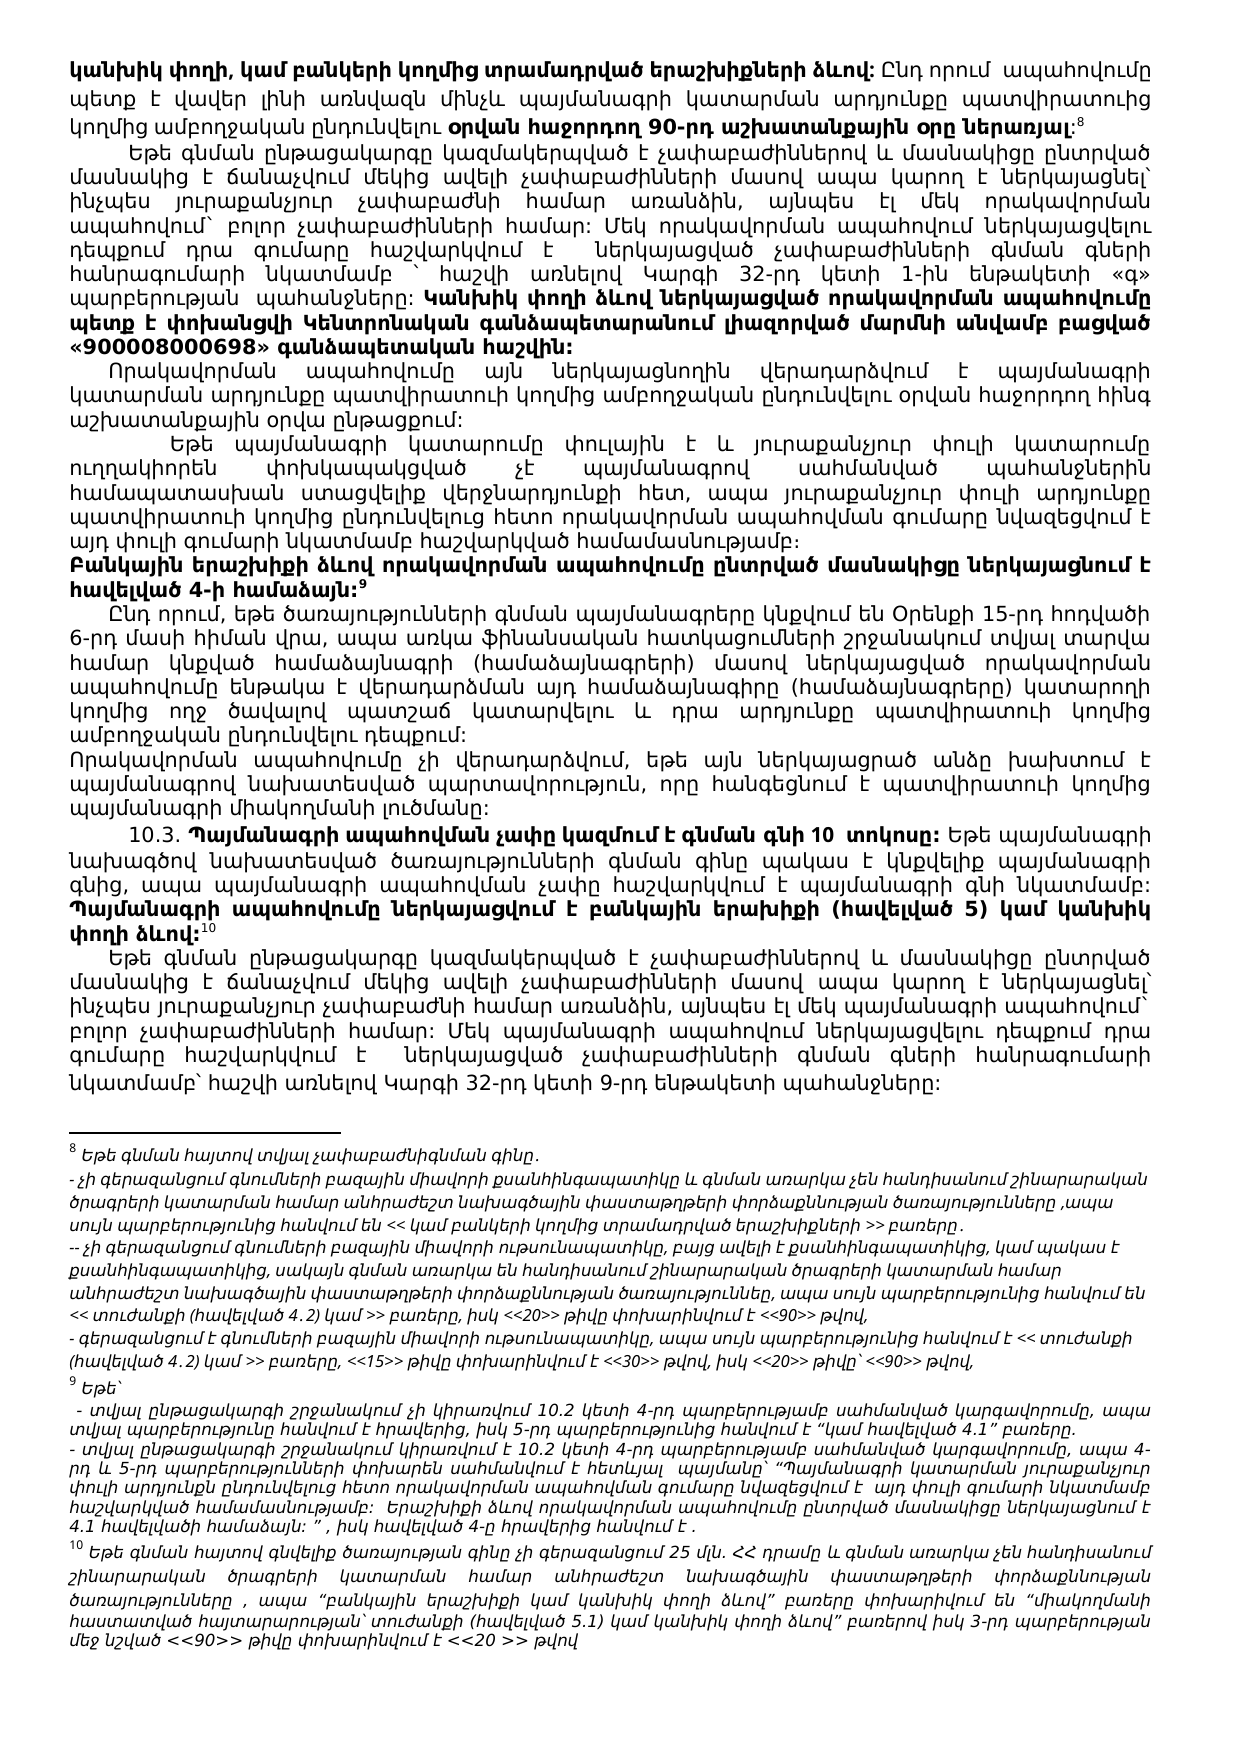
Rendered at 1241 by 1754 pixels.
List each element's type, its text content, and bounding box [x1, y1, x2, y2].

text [69, 56, 1152, 141]
text Որակավորման ապահովումը չի վերադարձվում, եթե այն ներկայացրած անձը խախտում է պայմանագրով նախատեսված պարտավորություն, որը հանգեցնում է պատվիրատուի կողմից պայմանագրի միակողմանի լուծմանը: [69, 748, 1152, 820]
text Որակավորման ապահովումը այն ներկայացնողին վերադարձվում է պայմանագրի կատարման արդյունքը պատվիրատուի կողմից ամբողջական ընդունվելու օրվան հաջորդող հինգ աշխատանքային օրվա ընթացքում: [69, 359, 1152, 432]
text Ընդ որում, եթե ծառայությունների գնման պայմանագրերը կնքվում են Օրենքի 15-րդ հոդվածի 6-րդ մասի հիման վրա, ապա առկա ֆինանսական հատկացումների շրջանակում տվյալ տարվա համար կնքված համաձայնագրի (համաձայնագրերի) մասով ներկայացված որակավորման ապահովումը ենթակա է վերադարձման այդ համաձայնագիրը (համաձայնագրերը) կատարողի կողմից ողջ ծավալով պատշաճ կատարվելու և դրա արդյունքը պատվիրատուի կողմից ամբողջական ընդունվելու դեպքում: [69, 602, 1152, 748]
text Եթե գնման ընթացակարգը կազմակերպված է չափաբաժիններով և մասնակիցը ընտրված մասնակից է ճանաչվում մեկից ավելի չափաբաժինների մասով ապա կարող է ներկայացնել՝ ինչպես յուրաքանչյուր չափաբաժնի համար առանձին, այնպես էլ մեկ պայմանագրի ապահովում` բոլոր չափաբաժինների համար: Մեկ պայմանագրի ապահովում ներկայացվելու դեպքում դրա գումարը հաշվարկվում է ներկայացված չափաբաժինների գնման գների հանրագումարի նկատմամբ՝ հաշվի առնելով Կարգի 32-րդ կետի 9-րդ ենթակետի պահանջները: [69, 946, 1152, 1096]
text Եթե գնման ընթացակարգը կազմակերպված է չափաբաժիններով և մասնակիցը ընտրված մասնակից է ճանաչվում մեկից ավելի չափաբաժինների մասով ապա կարող է ներկայացնել՝ ինչպես յուրաքանչյուր չափաբաժնի համար առանձին, այնպես էլ մեկ որակավորման ապահովում` բոլոր չափաբաժինների համար: Մեկ որակավորման ապահովում ներկայացվելու դեպքում դրա գումարը հաշվարկվում է ներկայացված չափաբաժինների գնման գների հանրագումարի նկատմամբ ՝ հաշվի առնելով Կարգի 32-րդ կետի 1-ին ենթակետի «գ» պարբերության պահանջները: Կանխիկ փողի ձևով ներկայացված որակավորման ապահովումը պետք է փոխանցվի Կենտրոնական գանձապետարանում լիազորված մարմնի անվամբ բացված «900008000698» գանձապետական հաշվին: [69, 141, 1152, 359]
text Բանկային երաշխիքի ձևով որակավորման ապահովումը ընտրված մասնակիցը ներկայացնում է հավելված 4-ի համաձայն: [69, 553, 1152, 602]
text 10.3. Պայմանագրի ապահովման չափը կազմում է գնման գնի 10 տոկոսը: Եթե պայմանագրի նախագծով նախատեսված ծառայությունների գնման գինը պակաս է կնքվելիք պայմանագրի գնից, ապա պայմանագրի ապահովման չափը հաշվարկվում է պայմանագրի գնի նկատմամբ: Պայմանագրի ապահովումը ներկայացվում է բանկային երախիքի (հավելված 5) կամ կանխիկ փողի ձևով: [69, 820, 1152, 946]
text Եթե պայմանագրի կատարումը փուլային է և յուրաքանչյուր փուլի կատարումը ուղղակիորեն փոխկապակցված չէ պայմանագրով սահմանված պահանջներին համապատասխան ստացվելիք վերջնարդյունքի հետ, ապա յուրաքանչյուր փուլի արդյունքը պատվիրատուի կողմից ընդունվելուց հետո որակավորման ապահովման գումարը նվազեցվում է այդ փուլի գումարի նկատմամբ հաշվարկված համամասնությամբ։ [69, 432, 1152, 553]
